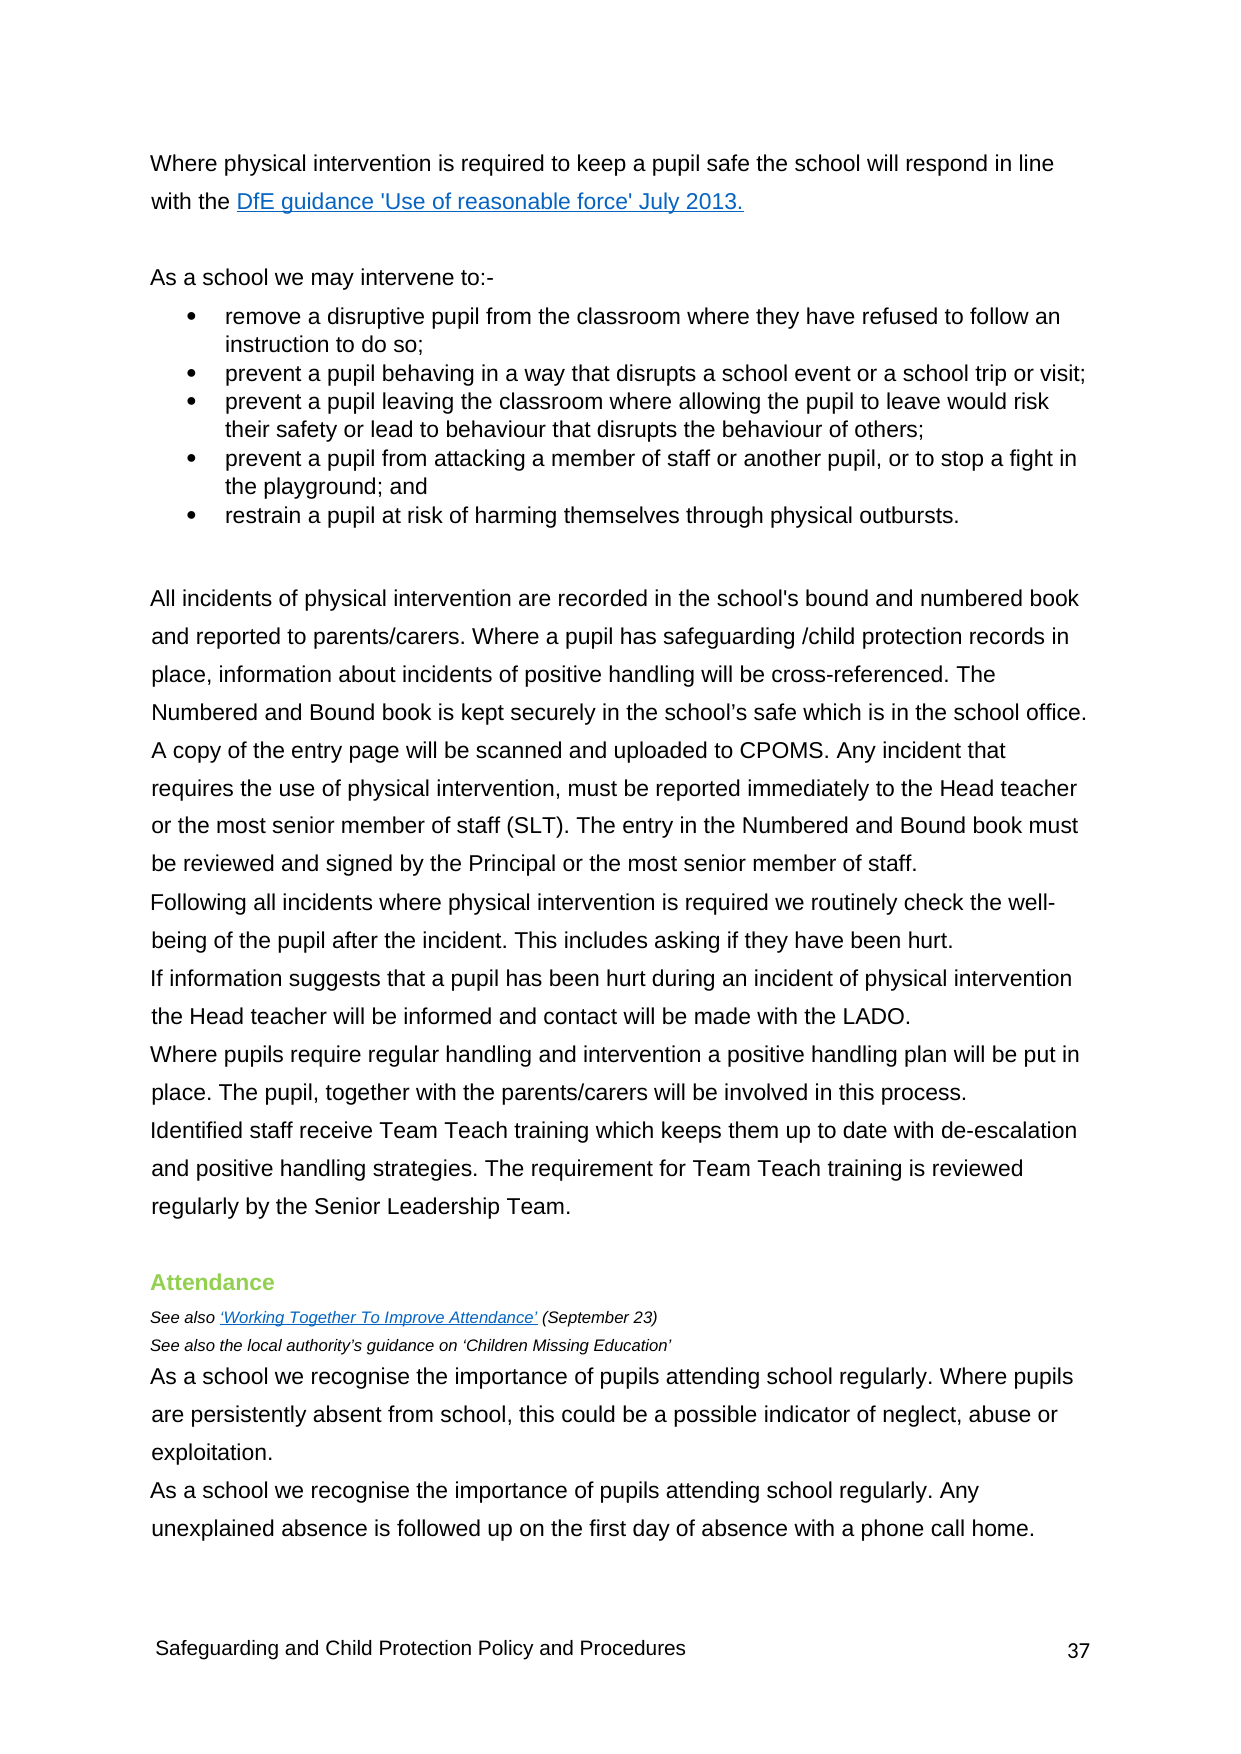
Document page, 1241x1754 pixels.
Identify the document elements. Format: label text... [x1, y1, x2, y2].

text See also the local authority’s guidance on ‘Children Missing Education’ [150, 1335, 1090, 1354]
list restrain a pupil at risk of harming themselves through physical outbursts. [187, 502, 1090, 528]
text Following all incidents where physical intervention is required we routinely check the well-being of the pupil after the incident. This includes asking if they have been hurt. [150, 889, 1090, 953]
text Identified staff receive Team Teach training which keeps them up to date with de-escalation and positive handling strategies. The requirement for Team Teach training is reviewed regularly by the Senior Leadership Team. [150, 1117, 1090, 1219]
list prevent a pupil from attacking a member of staff or another pupil, or to stop a fight in the playground; and [187, 445, 1090, 499]
text Where physical intervention is required to keep a pupil safe the school will respond in line with the DfE guidance 'Use of reasonable force' July 2013. [150, 150, 1090, 214]
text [150, 1477, 1090, 1542]
text As a school we may intervene to:- [150, 264, 1090, 291]
list prevent a pupil behaving in a way that disrupts a school event or a school trip or visit; [187, 359, 1090, 386]
text As a school we recognise the importance of pupils attending school regularly. Where pupils are persistently absent from school, this could be a possible indicator of neglect, abuse or exploitation. [150, 1363, 1090, 1465]
text All incidents of physical intervention are recorded in the school's bound and numbered book and reported to parents/carers. Where a pupil has safeguarding /child protection records in place, information about incidents of positive handling will be cross-referenced. The Numbered and Bound book is kept securely in the school’s safe which is in the school office. A copy of the entry page will be scanned and uploaded to CPOMS. Any incident that requires the use of physical intervention, must be reported immediately to the Head teacher or the most senior member of staff (SLT). The entry in the Numbered and Bound book must be reviewed and signed by the Principal or the most senior member of staff. [150, 585, 1090, 877]
list prevent a pupil leaving the classroom where allowing the pupil to leave would risk their safety or lead to behaviour that disrupts the behaviour of others; [187, 388, 1090, 443]
text Where pupils require regular handling and intervention a positive handling plan will be put in place. The pupil, together with the parents/carers will be involved in this process. [150, 1041, 1090, 1105]
text Attendance [150, 1269, 1090, 1296]
text See also ‘Working Together To Improve Attendance’ (September 23) [150, 1308, 1090, 1327]
list remove a disruptive pupil from the classroom where they have refused to follow an instruction to do so; [187, 303, 1090, 357]
text If information suggests that a pupil has been hurt during an incident of physical intervention the Head teacher will be informed and contact will be made with the LADO. [150, 965, 1090, 1029]
